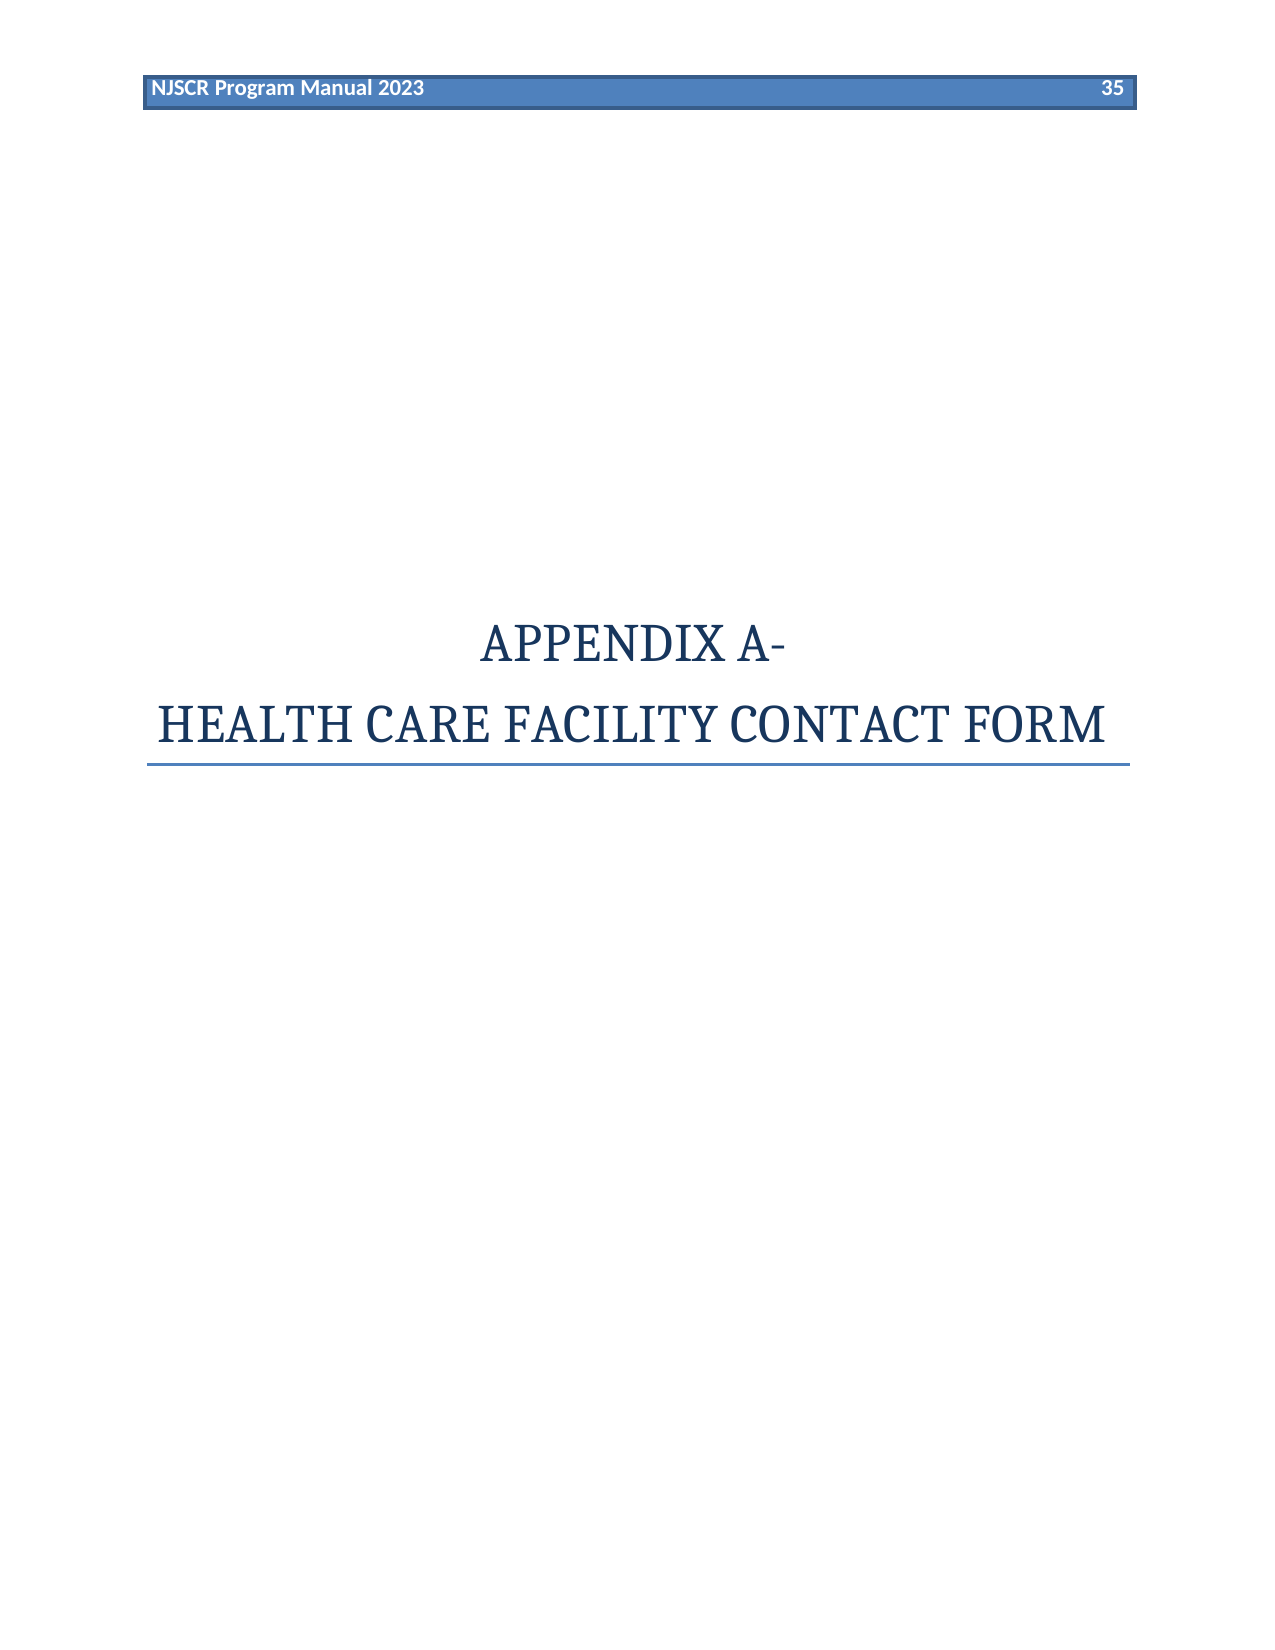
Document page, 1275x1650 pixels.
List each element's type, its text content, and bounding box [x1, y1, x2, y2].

subtitle HEALTH CARE FACILITY CONTACT FORM [146, 694, 1118, 756]
subtitle APPENDIX A- [150, 612, 1118, 675]
